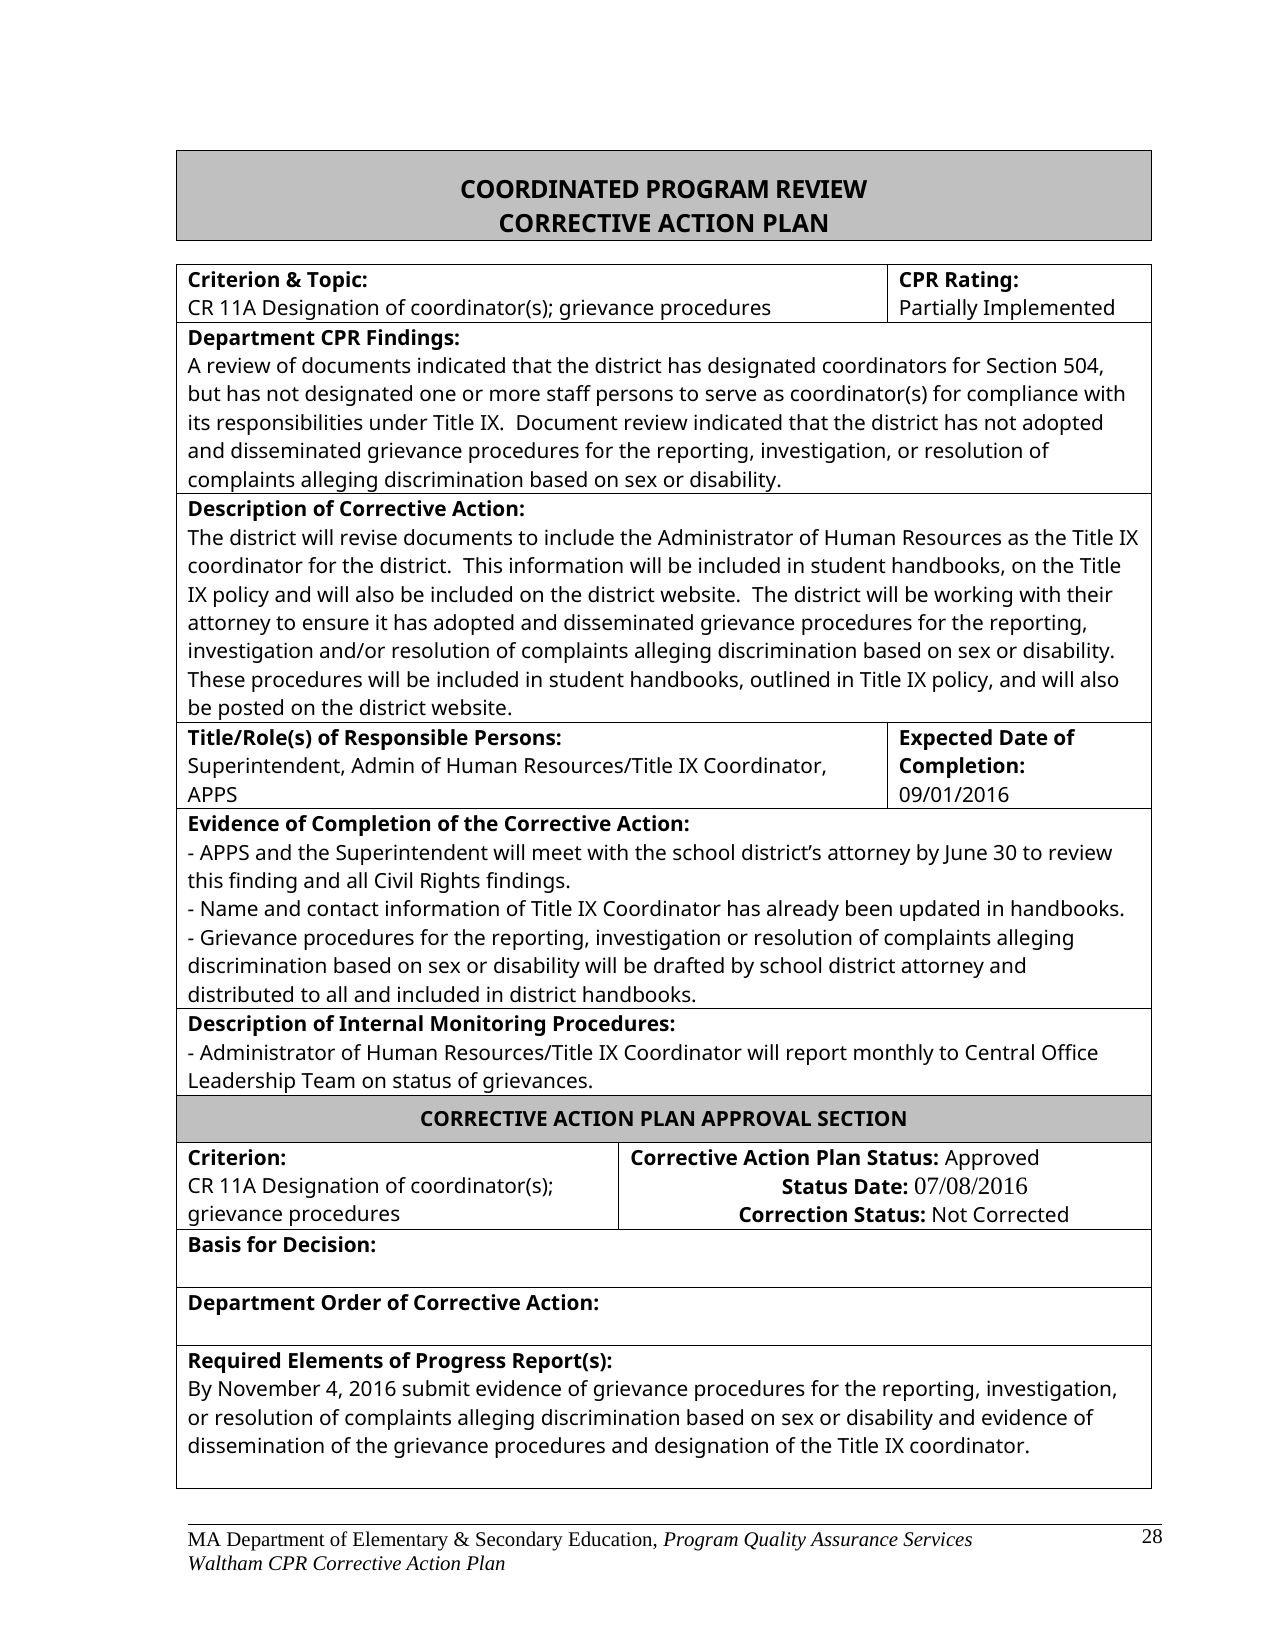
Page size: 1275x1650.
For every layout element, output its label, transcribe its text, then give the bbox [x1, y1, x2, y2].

table_cell Title/Role(s) of Responsible Persons: Superintendent, Admin of Human Resources/Title IX Coordinator, APPS [177, 723, 887, 808]
table_cell Expected Date of Completion: 09/01/2016 [888, 723, 1151, 808]
table_cell Corrective Action Plan Status: Approved Status Date: 07/08/2016 Correction Status: Not Corrected [619, 1143, 1151, 1229]
table_cell Department CPR Findings: A review of documents indicated that the district has designated coordinators for Section 504, but has not designated one or more staff persons to serve as coordinator(s) for compliance with its responsibilities under Title IX. Document review indicated that the district has not adopted and disseminated grievance procedures for the reporting, investigation, or resolution of complaints alleging discrimination based on sex or disability. [177, 323, 1151, 493]
table_header CPR Rating: Partially Implemented [888, 265, 1151, 322]
table_cell CORRECTIVE ACTION PLAN APPROVAL SECTION [177, 1096, 1151, 1142]
table_cell Criterion: CR 11A Designation of coordinator(s); grievance procedures [177, 1143, 618, 1229]
table_cell Description of Internal Monitoring Procedures: - Administrator of Human Resources/Title IX Coordinator will report monthly to Central Office Leadership Team on status of grievances. [177, 1009, 1151, 1095]
table_cell Department Order of Corrective Action: [177, 1288, 1151, 1345]
table_cell Description of Corrective Action: The district will revise documents to include the Administrator of Human Resources as the Title IX coordinator for the district. This information will be included in student handbooks, on the Title IX policy and will also be included on the district website. The district will be working with their attorney to ensure it has adopted and disseminated grievance procedures for the reporting, investigation and/or resolution of complaints alleging discrimination based on sex or disability. These procedures will be included in student handbooks, outlined in Title IX policy, and will also be posted on the district website. [177, 494, 1151, 722]
table_cell Evidence of Completion of the Corrective Action: - APPS and the Superintendent will meet with the school district’s attorney by June 30 to review this finding and all Civil Rights findings. - Name and contact information of Title IX Coordinator has already been updated in handbooks. - Grievance procedures for the reporting, investigation or resolution of complaints alleging discrimination based on sex or disability will be drafted by school district attorney and distributed to all and included in district handbooks. [177, 809, 1151, 1008]
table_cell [177, 1346, 1151, 1488]
table_header Criterion & Topic: CR 11A Designation of coordinator(s); grievance procedures [177, 265, 887, 322]
table_header COORDINATED PROGRAM REVIEW CORRECTIVE ACTION PLAN [177, 151, 1151, 240]
table_cell Basis for Decision: [177, 1230, 1151, 1287]
